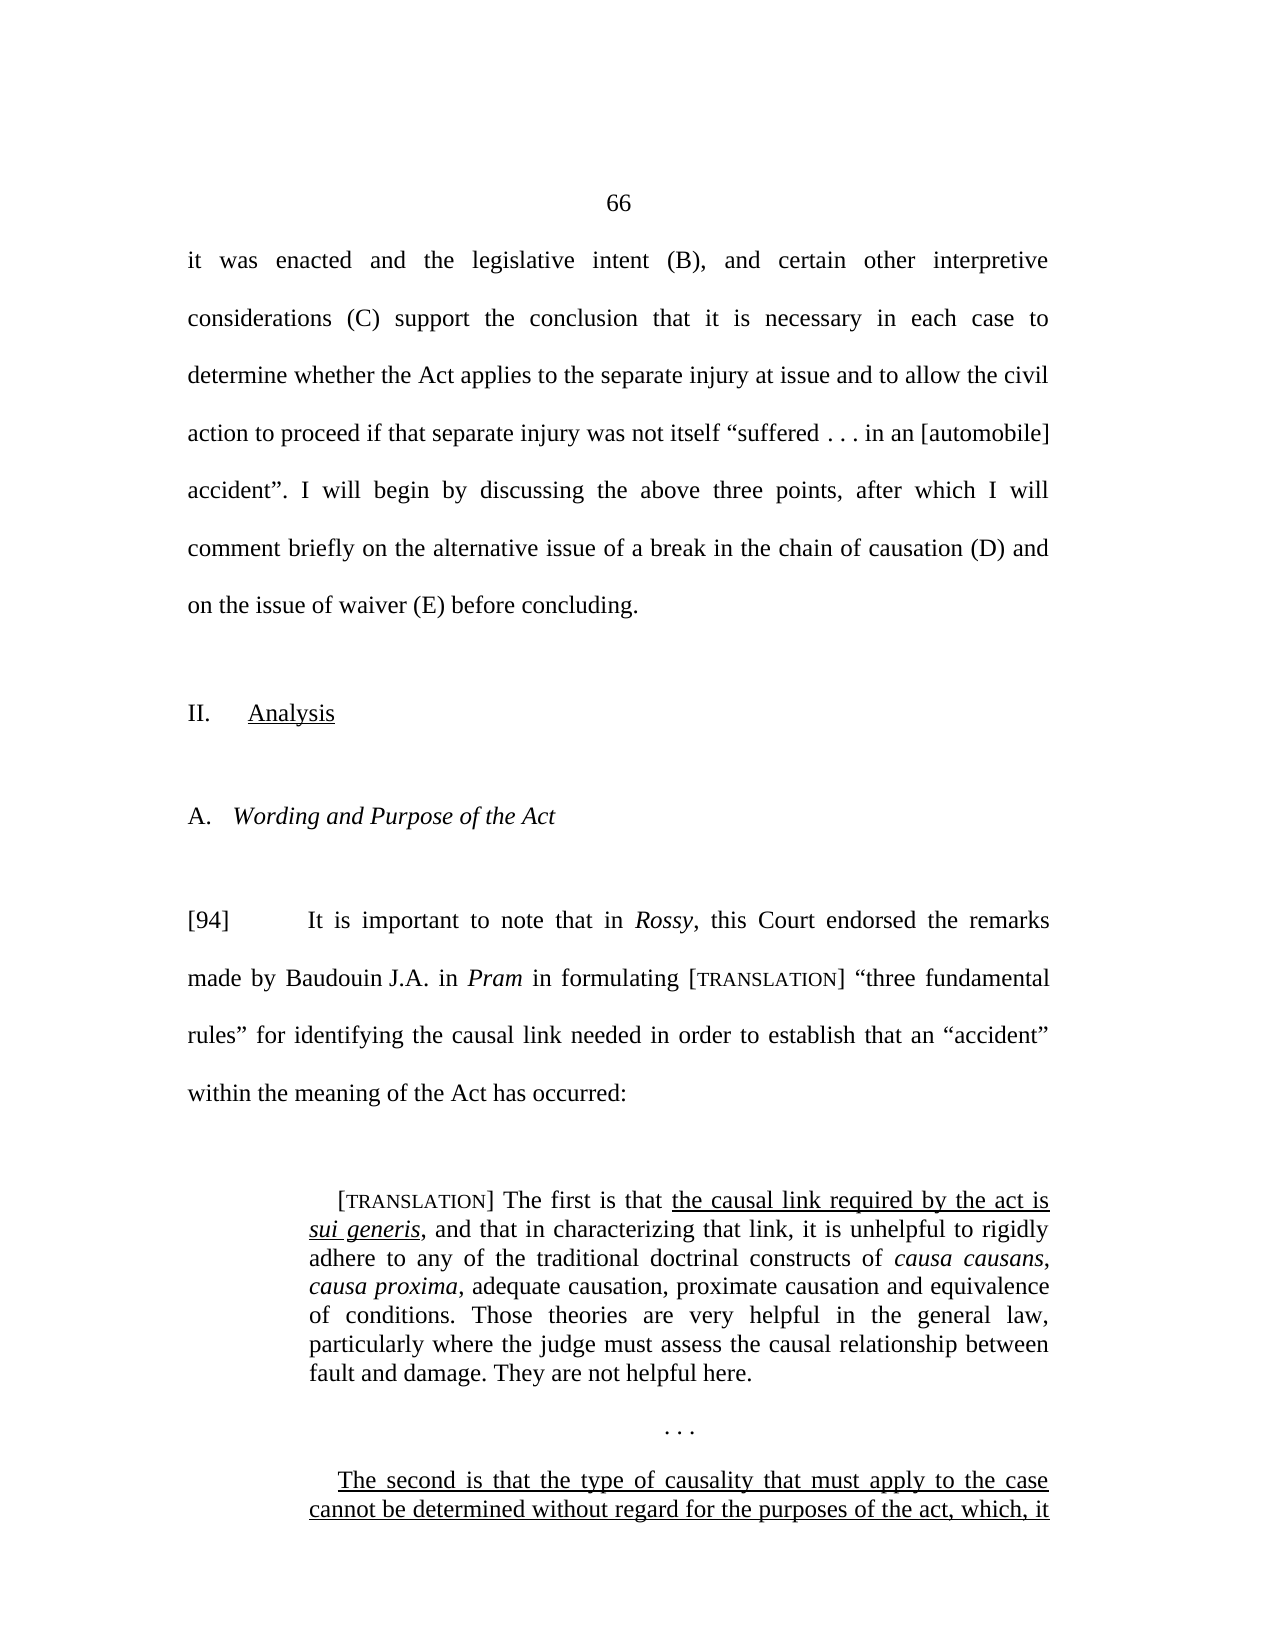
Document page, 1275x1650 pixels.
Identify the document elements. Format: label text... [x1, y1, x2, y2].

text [187, 245, 1050, 619]
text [187, 1465, 1050, 1523]
text . . . [309, 1411, 1050, 1440]
title Analysis [187, 698, 1050, 726]
text It is important to note that in Rossy, this Court endorsed the remarks made by Baudouin J.A. in Pram in formulating [translation] “three fundamental rules” for identifying the causal link needed in order to establish that an “accident” within the meaning of the Act has occurred: [187, 905, 1050, 1106]
text [translation] The first is that the causal link required by the act is sui generis, and that in characterizing that link, it is unhelpful to rigidly adhere to any of the traditional doctrinal constructs of causa causans, causa proxima, adequate causation, proximate causation and equivalence of conditions. Those theories are very helpful in the general law, particularly where the judge must assess the causal relationship between fault and damage. They are not helpful here. [187, 1185, 1050, 1386]
title Wording and Purpose of the Act [187, 801, 1050, 830]
